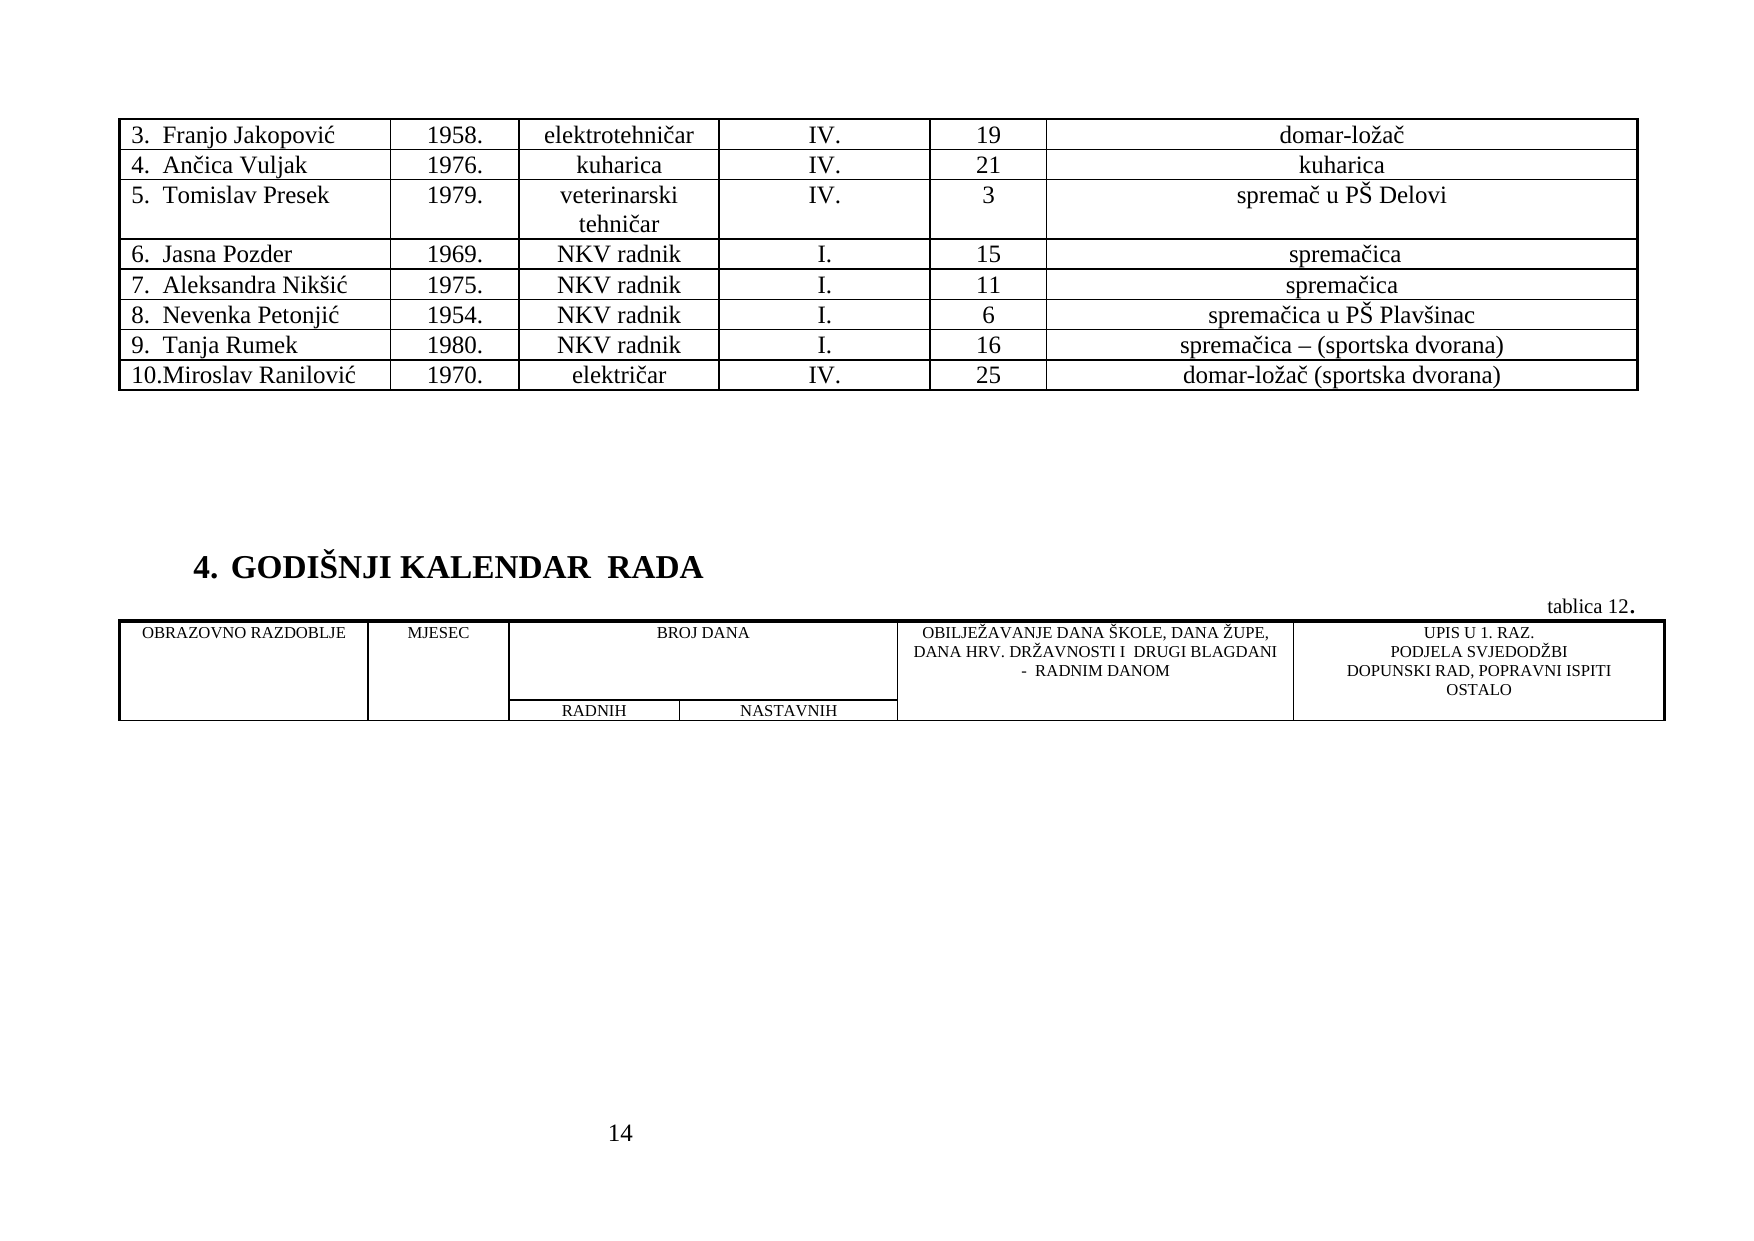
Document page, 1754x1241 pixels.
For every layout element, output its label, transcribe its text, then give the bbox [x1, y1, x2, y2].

table_cell domar-ložač (sportska dvorana) [1047, 361, 1636, 389]
table_cell spremač u PŠ Delovi [1047, 180, 1636, 238]
table_cell [369, 699, 508, 720]
table_cell 6 [931, 300, 1046, 329]
table_cell domar-ložač [1047, 120, 1636, 148]
table_cell NKV radnik [520, 270, 718, 298]
table_cell IV. [720, 120, 929, 148]
table_cell 11 [931, 270, 1046, 298]
table_cell 5. Tomislav Presek [121, 180, 390, 238]
table_cell 1969. [391, 240, 518, 268]
table_cell NKV radnik [520, 330, 718, 359]
table_cell [121, 699, 367, 720]
table_cell 3 [931, 180, 1046, 238]
table_cell NKV radnik [520, 300, 718, 329]
table_cell 1975. [391, 270, 518, 298]
table_cell I. [720, 240, 929, 268]
table_cell [1294, 699, 1663, 720]
table_cell 21 [931, 150, 1046, 179]
table_header BROJ DANA [510, 623, 897, 699]
table_cell električar [520, 361, 718, 389]
table_cell 19 [931, 120, 1046, 148]
table_cell 1970. [391, 361, 518, 389]
table_header OBILJEŽAVANJE DANA ŠKOLE, DANA ŽUPE, DANA HRV. DRŽAVNOSTI I DRUGI BLAGDANI - RADNIM DANOM [898, 623, 1293, 699]
table_cell 1954. [391, 300, 518, 329]
table_cell I. [720, 270, 929, 298]
table_cell spremačica – (sportska dvorana) [1047, 330, 1636, 359]
text tablica 12. [118, 586, 1636, 619]
table_cell elektrotehničar [520, 120, 718, 148]
table_header MJESEC [369, 623, 508, 699]
table_cell NKV radnik [520, 240, 718, 268]
table_cell 1958. [391, 120, 518, 148]
table_cell kuharica [1047, 150, 1636, 179]
table_cell NASTAVNIH [680, 701, 897, 720]
table_cell spremačica [1047, 270, 1636, 298]
table_cell 1979. [391, 180, 518, 238]
table_cell 10.Miroslav Ranilović [121, 361, 390, 389]
table_cell spremačica u PŠ Plavšinac [1047, 300, 1636, 329]
table_cell 1976. [391, 150, 518, 179]
table_cell I. [720, 330, 929, 359]
table_cell IV. [720, 180, 929, 238]
table_cell IV. [720, 361, 929, 389]
table_cell kuharica [520, 150, 718, 179]
table_cell 4. Ančica Vuljak [121, 150, 390, 179]
table_cell IV. [720, 150, 929, 179]
table_cell 3. Franjo Jakopović [121, 120, 390, 148]
table_cell 25 [931, 361, 1046, 389]
subtitle GODIŠNJI KALENDAR RADA [193, 547, 1636, 586]
table_cell veterinarski tehničar [520, 180, 718, 238]
table_cell 6. Jasna Pozder [121, 240, 390, 268]
table_cell 7. Aleksandra Nikšić [121, 270, 390, 298]
table_cell 1980. [391, 330, 518, 359]
table_cell 9. Tanja Rumek [121, 330, 390, 359]
table_cell 16 [931, 330, 1046, 359]
table_header UPIS U 1. RAZ. PODJELA SVJEDODŽBI DOPUNSKI RAD, POPRAVNI ISPITI OSTALO [1294, 623, 1663, 699]
table_cell 8. Nevenka Petonjić [121, 300, 390, 329]
table_cell RADNIH [510, 701, 679, 720]
table_cell I. [720, 300, 929, 329]
table_cell [898, 699, 1293, 720]
table_header OBRAZOVNO RAZDOBLJE [121, 623, 367, 699]
table_cell spremačica [1047, 240, 1636, 268]
table_cell 15 [931, 240, 1046, 268]
